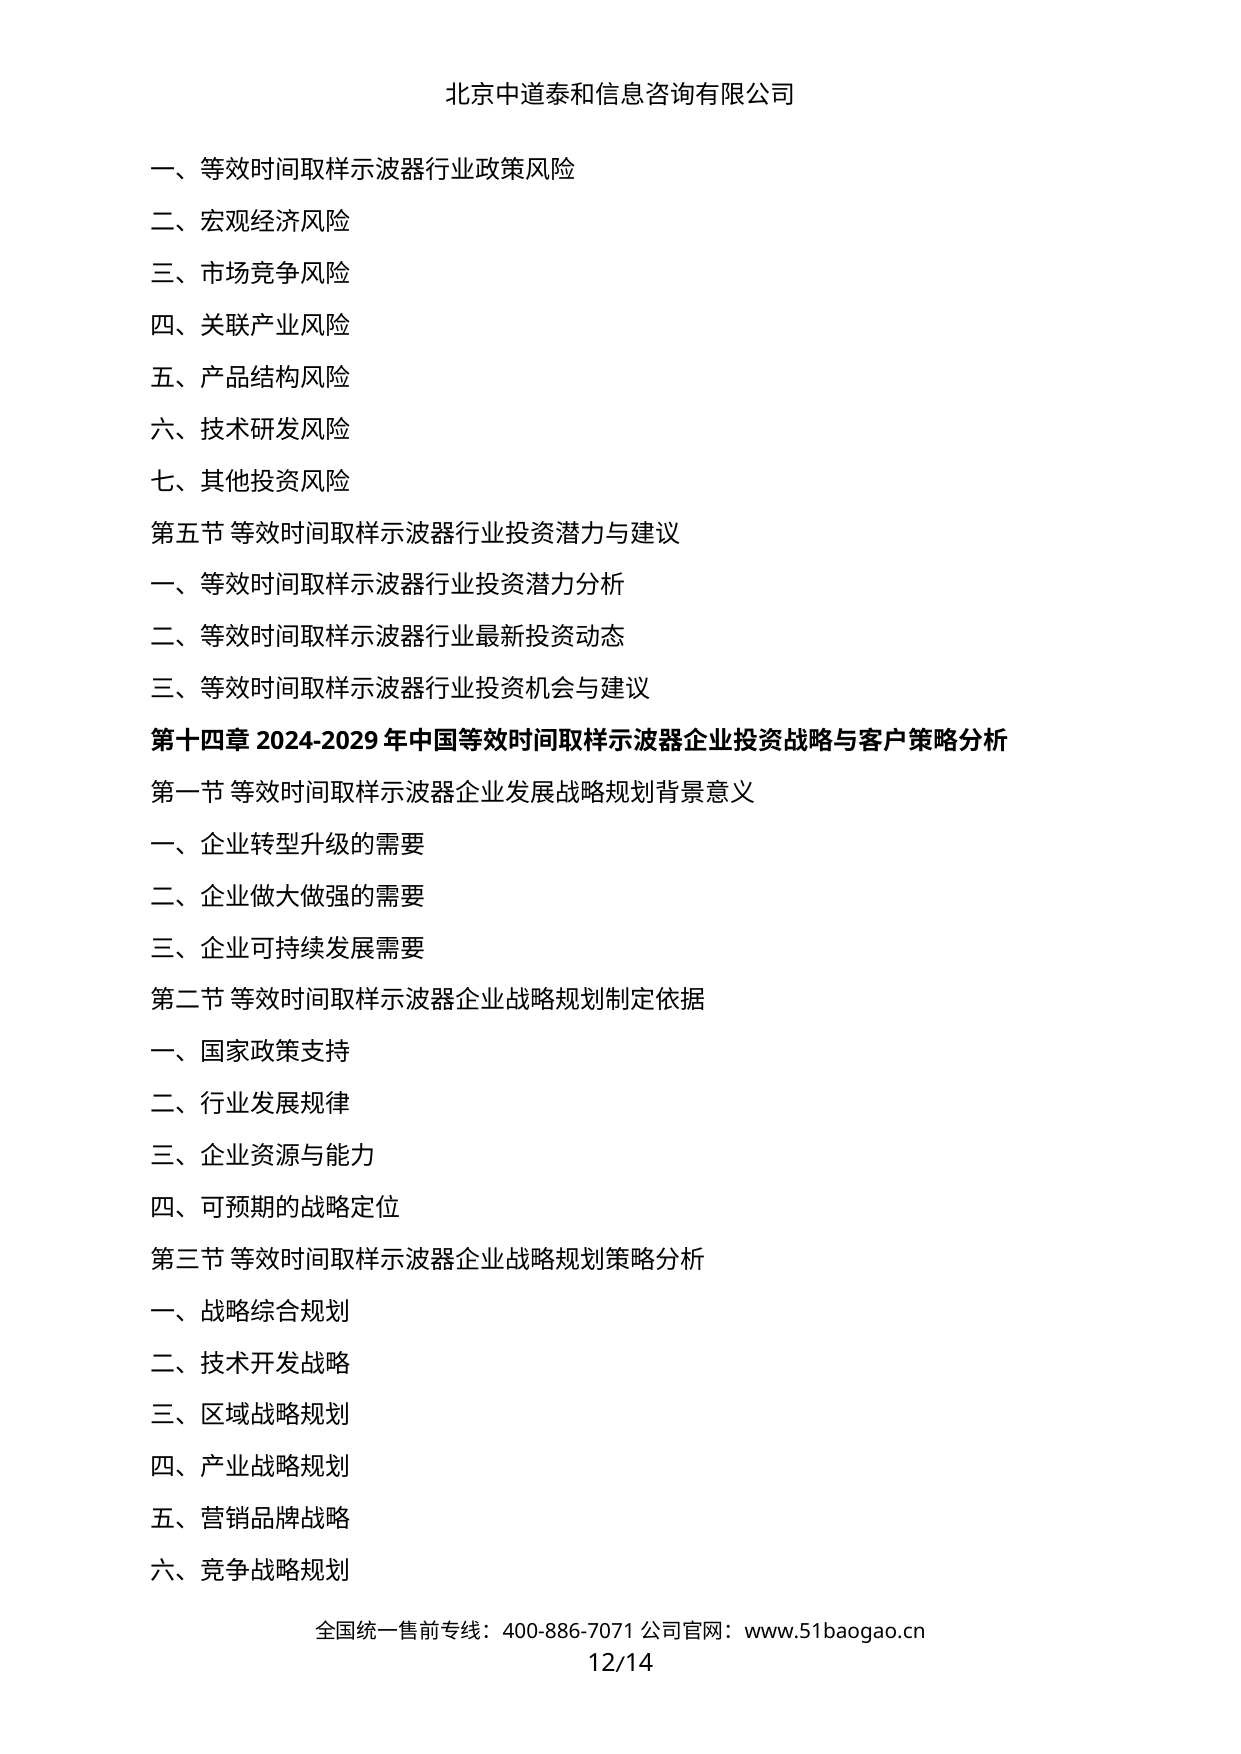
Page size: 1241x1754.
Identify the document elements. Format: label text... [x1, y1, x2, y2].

text 二、企业做大做强的需要 [150, 876, 1090, 912]
text 一、等效时间取样示波器行业政策风险 [150, 150, 1090, 186]
text 四、可预期的战略定位 [150, 1187, 1090, 1224]
text 一、战略综合规划 [150, 1291, 1090, 1327]
text 五、产品结构风险 [150, 357, 1090, 394]
text 一、国家政策支持 [150, 1032, 1090, 1068]
text 第一节 等效时间取样示波器企业发展战略规划背景意义 [150, 772, 1090, 809]
text 六、竞争战略规划 [150, 1551, 1090, 1587]
text 第三节 等效时间取样示波器企业战略规划策略分析 [150, 1239, 1090, 1276]
text 四、产业战略规划 [150, 1447, 1090, 1483]
text 五、营销品牌战略 [150, 1499, 1090, 1535]
text 三、区域战略规划 [150, 1395, 1090, 1431]
text 二、宏观经济风险 [150, 202, 1090, 238]
text 第十四章 2024-2029年中国等效时间取样示波器企业投资战略与客户策略分析 [150, 721, 1090, 757]
text 三、企业资源与能力 [150, 1136, 1090, 1172]
text 七、其他投资风险 [150, 461, 1090, 497]
text 二、技术开发战略 [150, 1343, 1090, 1379]
text 一、等效时间取样示波器行业投资潜力分析 [150, 565, 1090, 601]
text 四、关联产业风险 [150, 306, 1090, 342]
text 三、等效时间取样示波器行业投资机会与建议 [150, 669, 1090, 705]
text 二、等效时间取样示波器行业最新投资动态 [150, 617, 1090, 653]
text 一、企业转型升级的需要 [150, 824, 1090, 861]
text 六、技术研发风险 [150, 409, 1090, 446]
text 第二节 等效时间取样示波器企业战略规划制定依据 [150, 980, 1090, 1016]
text 三、企业可持续发展需要 [150, 928, 1090, 964]
text 二、行业发展规律 [150, 1084, 1090, 1120]
text 三、市场竞争风险 [150, 254, 1090, 290]
text 第五节 等效时间取样示波器行业投资潜力与建议 [150, 513, 1090, 549]
